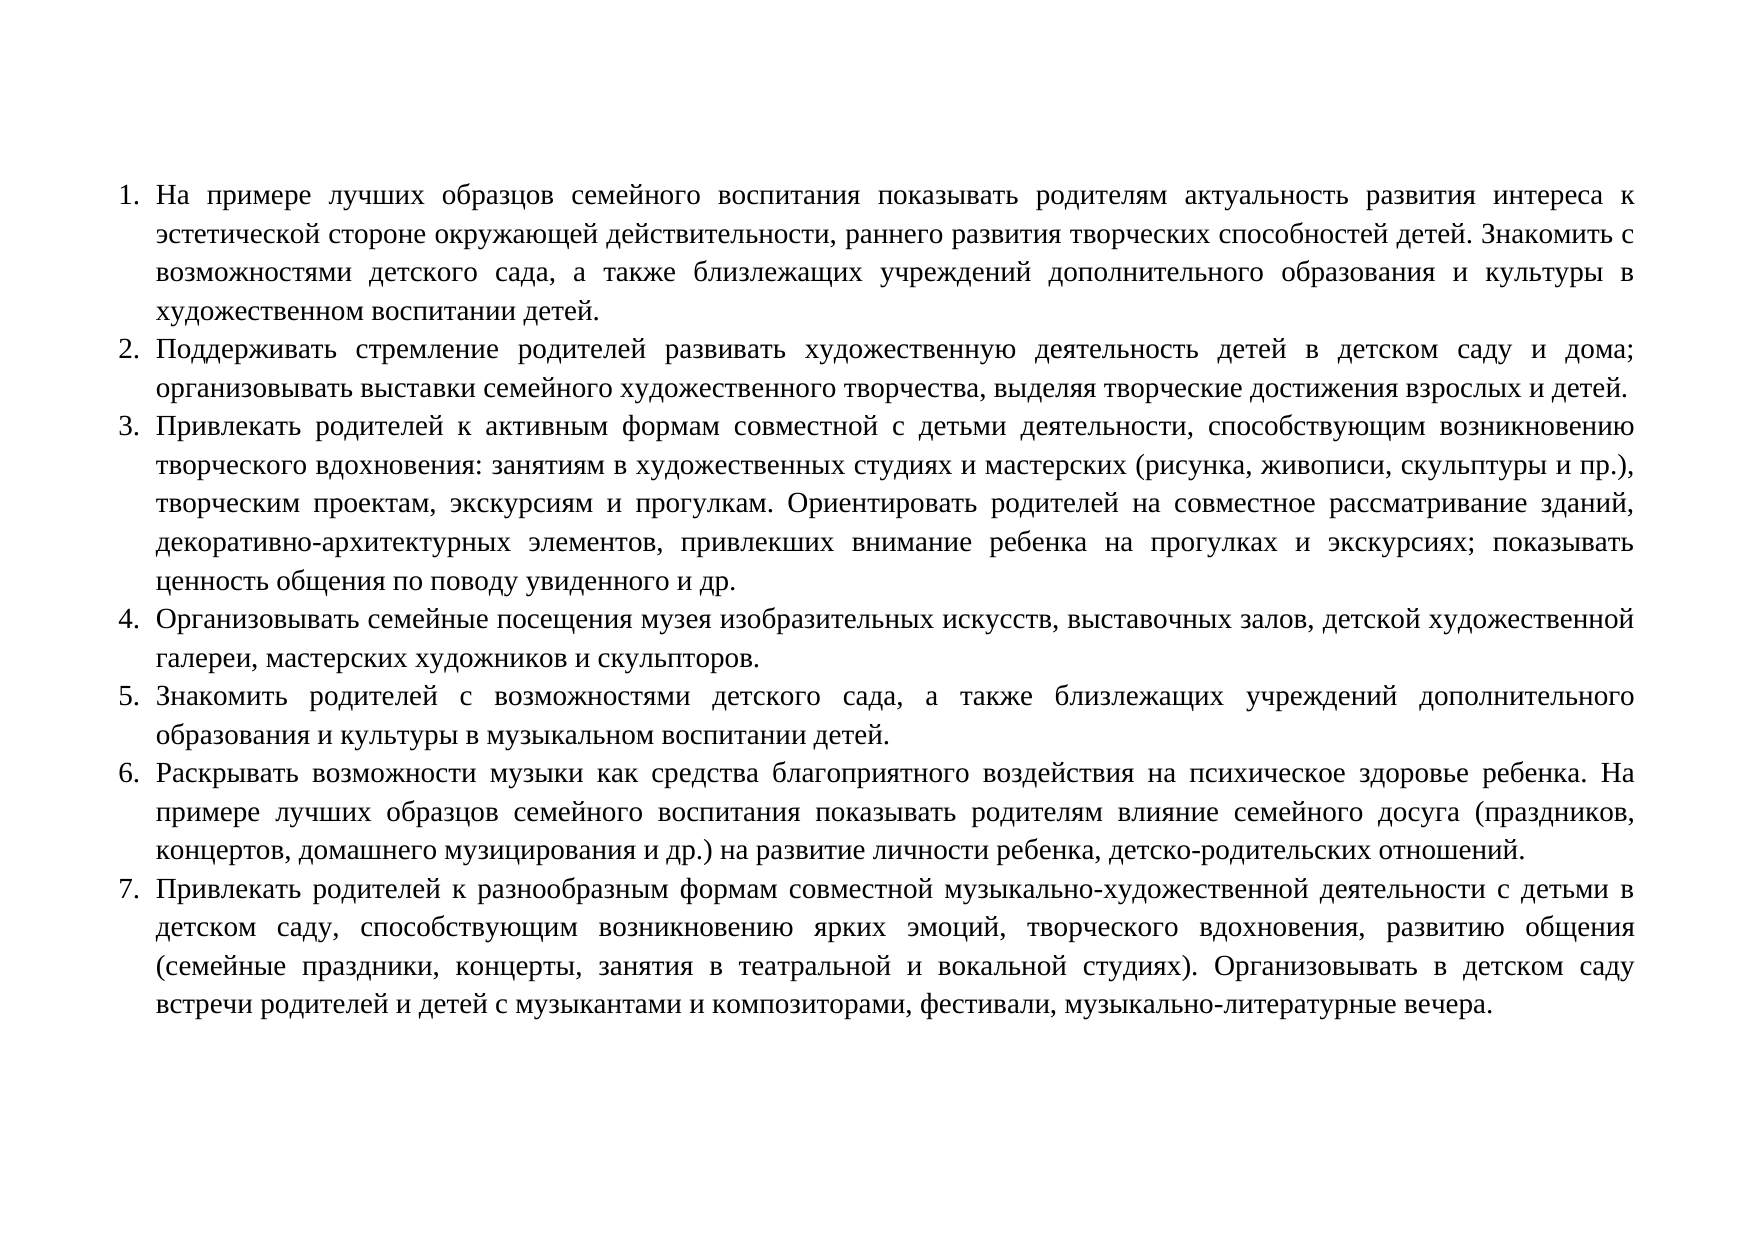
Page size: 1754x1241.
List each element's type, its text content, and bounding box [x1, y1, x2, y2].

list Раскрывать возможности музыки как средства благоприятного воздействия на психическое здоровье ребенка. На примере лучших образцов семейного воспитания показывать родителям влияние семейного досуга (праздников, концертов, домашнего музицирования и др.) на развитие личности ребенка, детско-родительских отношений. [118, 755, 1636, 866]
list Организовывать семейные посещения музея изобразительных искусств, выставочных залов, детской художественной галереи, мастерских художников и скульпторов. [118, 601, 1636, 673]
list На примере лучших образцов семейного воспитания показывать родителям актуальность развития интереса к эстетической стороне окружающей действительности, раннего развития творческих способностей детей. Знакомить с возможностями детского сада, а также близлежащих учреждений дополнительного образования и культуры в художественном воспитании детей. [118, 177, 1636, 326]
list Привлекать родителей к разнообразным формам совместной музыкально-художественной деятельности с детьми в детском саду, способствующим возникновению ярких эмоций, творческого вдохновения, развитию общения (семейные праздники, концерты, занятия в театральной и вокальной студиях). Организовывать в детском саду встречи родителей и детей с музыкантами и композиторами, фестивали, музыкально-литературные вечера. [118, 871, 1636, 1020]
list Поддерживать стремление родителей развивать художественную деятельность детей в детском саду и дома; организовывать выставки семейного художественного творчества, выделяя творческие достижения взрослых и детей. [118, 331, 1636, 403]
list Привлекать родителей к активным формам совместной с детьми деятельности, способствующим возникновению творческого вдохновения: занятиям в художественных студиях и мастерских (рисунка, живописи, скульптуры и пр.), творческим проектам, экскурсиям и прогулкам. Ориентировать родителей на совместное рассматривание зданий, декоративно-архитектурных элементов, привлекших внимание ребенка на прогулках и экскурсиях; показывать ценность общения по поводу увиденного и др. [118, 408, 1636, 596]
list Знакомить родителей с возможностями детского сада, а также близлежащих учреждений дополнительного образования и культуры в музыкальном воспитании детей. [118, 678, 1636, 750]
